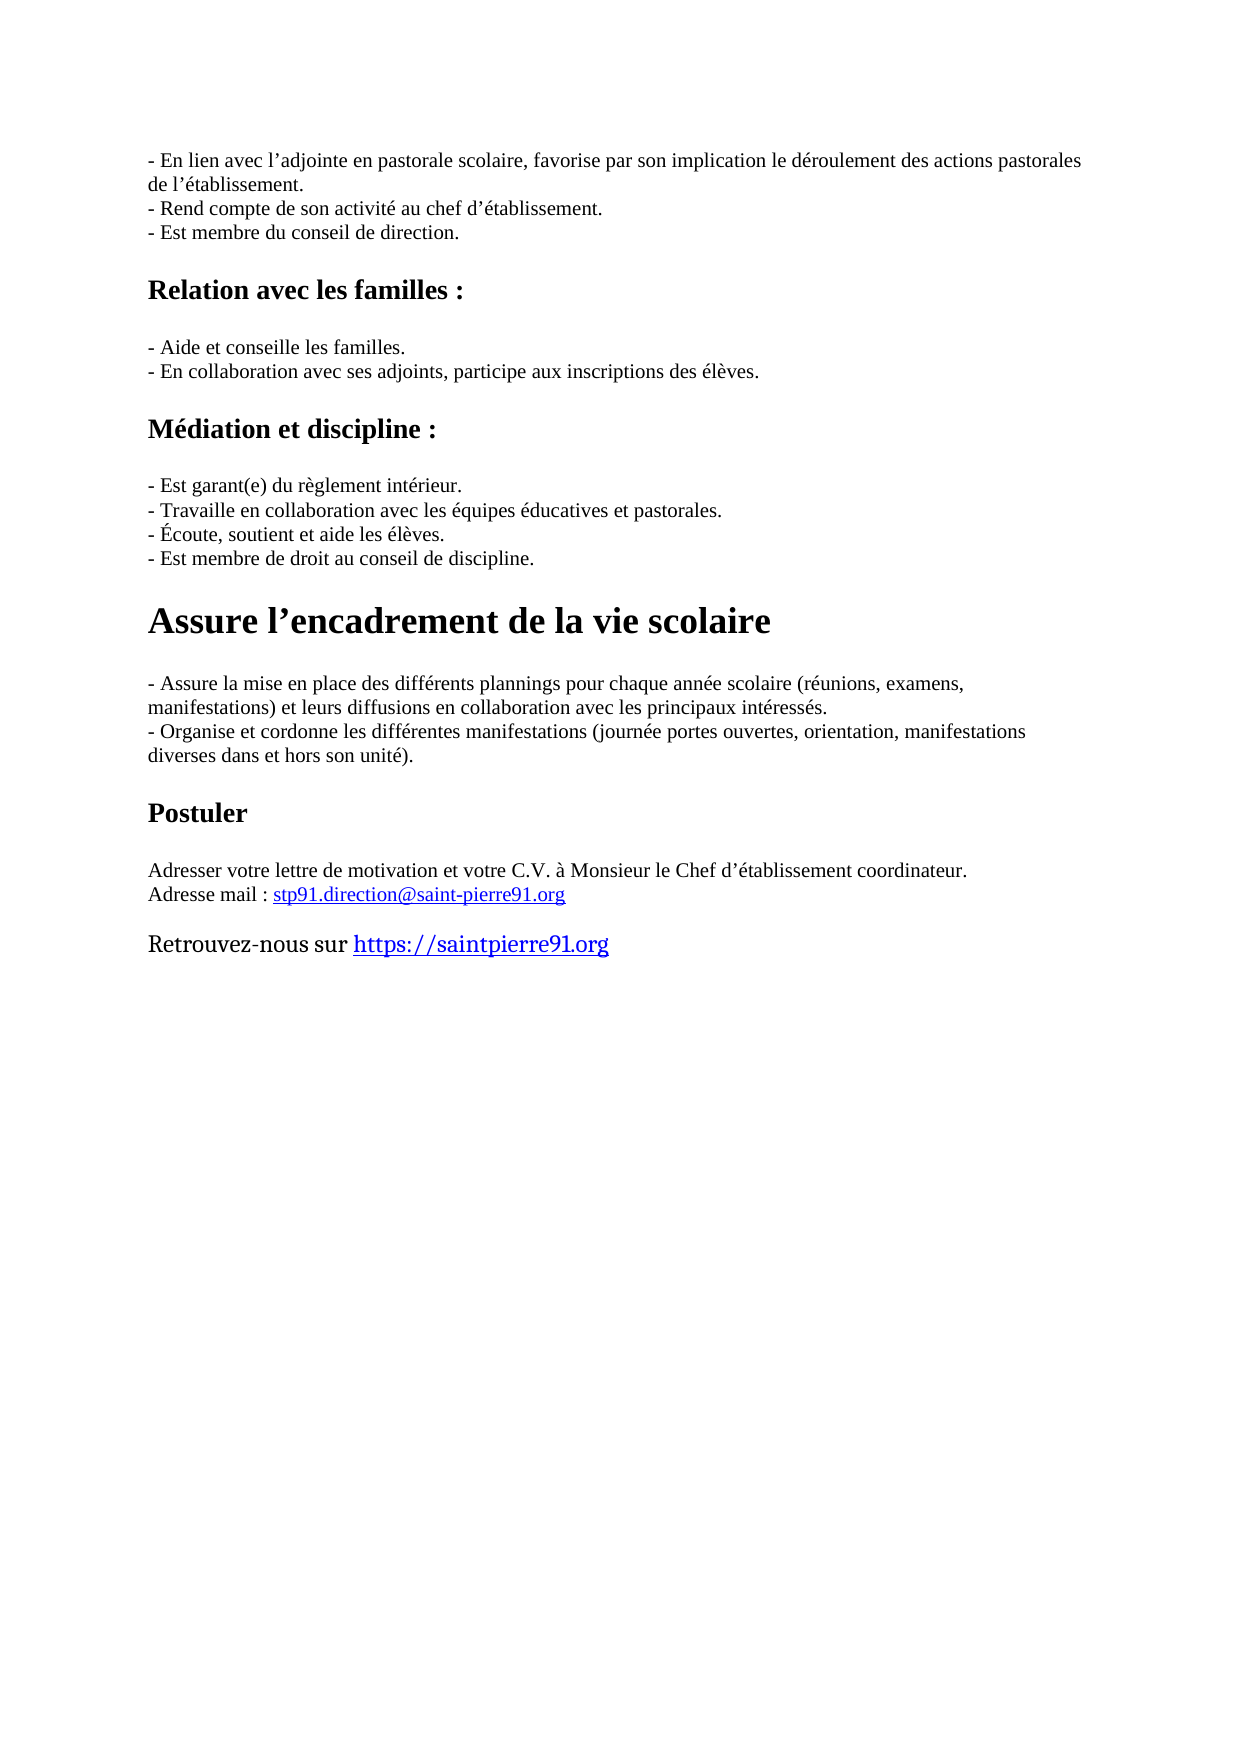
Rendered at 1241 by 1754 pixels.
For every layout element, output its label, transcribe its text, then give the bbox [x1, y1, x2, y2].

text Assure l’encadrement de la vie scolaire [148, 599, 1093, 642]
text Postuler [148, 797, 1093, 829]
text Relation avec les familles : [148, 273, 1093, 305]
text Retrouvez-nous sur https://saintpierre91.org [148, 930, 1093, 959]
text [148, 148, 1093, 244]
text - Est garant(e) du règlement intérieur. - Travaille en collaboration avec les équipes éducatives et pastorales. - Écoute, soutient et aide les élèves. - Est membre de droit au conseil de discipline. [148, 473, 1093, 570]
text - Aide et conseille les familles. - En collaboration avec ses adjoints, participe aux inscriptions des élèves. [148, 334, 1093, 383]
text - Assure la mise en place des différents plannings pour chaque année scolaire (réunions, examens, manifestations) et leurs diffusions en collaboration avec les principaux intéressés. - Organise et cordonne les différentes manifestations (journée portes ouvertes, orientation, manifestations diverses dans et hors son unité). [148, 671, 1093, 767]
text Adresser votre lettre de motivation et votre C.V. à Monsieur le Chef d’établissement coordinateur. Adresse mail : stp91.direction@saint-pierre91.org [148, 858, 1093, 906]
text Médiation et discipline : [148, 412, 1093, 444]
